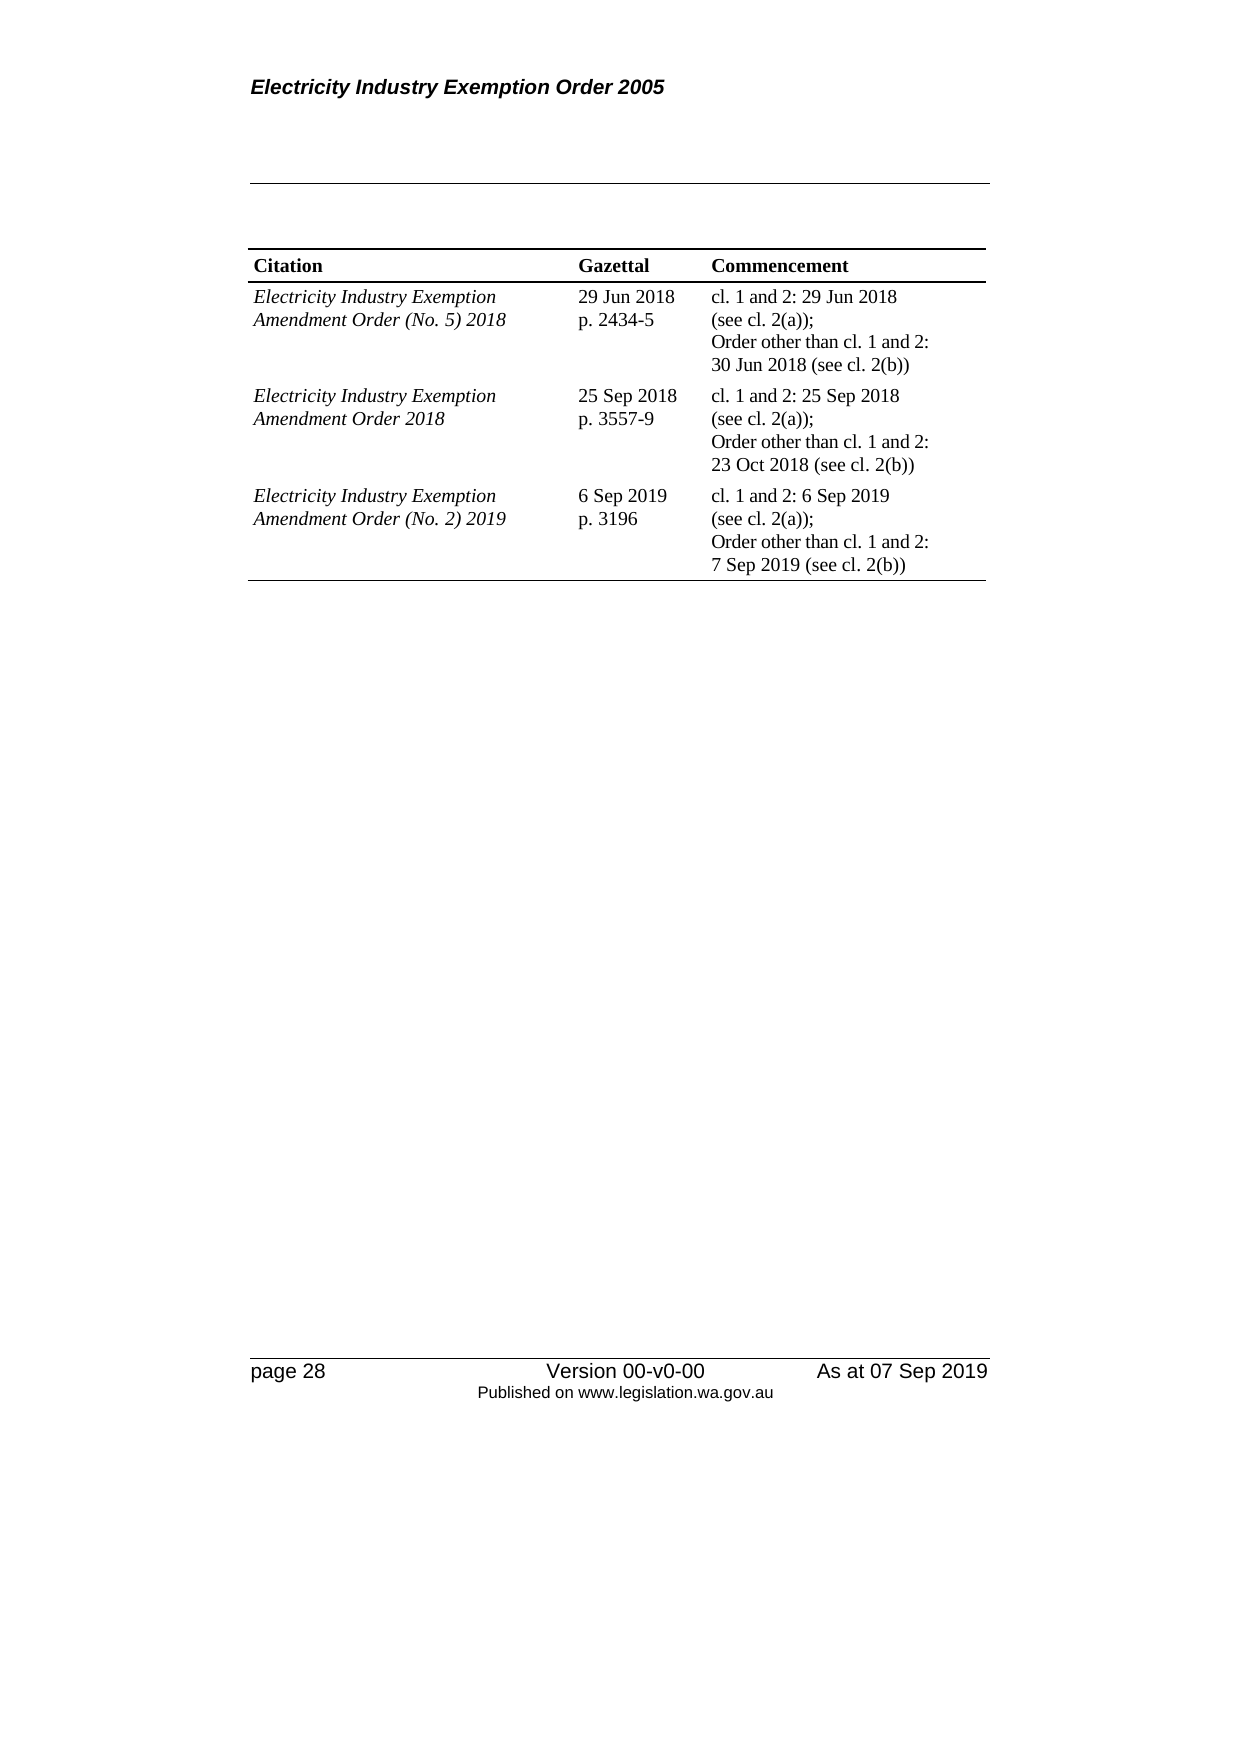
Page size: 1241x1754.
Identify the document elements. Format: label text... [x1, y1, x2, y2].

table_cell Electricity Industry Exemption Amendment Order 2018 [248, 380, 572, 480]
table_header Gazettal [572, 250, 705, 281]
table_cell Electricity Industry Exemption Amendment Order (No. 5) 2018 [248, 283, 572, 380]
table_cell 29 Jun 2018 p. 2434-5 [572, 283, 705, 380]
table_header Citation [248, 250, 572, 281]
table_cell Electricity Industry Exemption Amendment Order (No. 2) 2019 [248, 480, 572, 579]
table_cell cl. 1 and 2: 6 Sep 2019 (see cl. 2(a)); Order other than cl. 1 and 2: 7 Sep 2019 (see cl. 2(b)) [705, 480, 986, 579]
table_cell 25 Sep 2018 p. 3557-9 [572, 380, 705, 480]
table_cell 6 Sep 2019 p. 3196 [572, 480, 705, 579]
table_cell cl. 1 and 2: 29 Jun 2018 (see cl. 2(a)); Order other than cl. 1 and 2: 30 Jun 2018 (see cl. 2(b)) [705, 283, 986, 380]
table_header Commencement [705, 250, 986, 281]
table_cell cl. 1 and 2: 25 Sep 2018 (see cl. 2(a)); Order other than cl. 1 and 2: 23 Oct 2018 (see cl. 2(b)) [705, 380, 986, 480]
